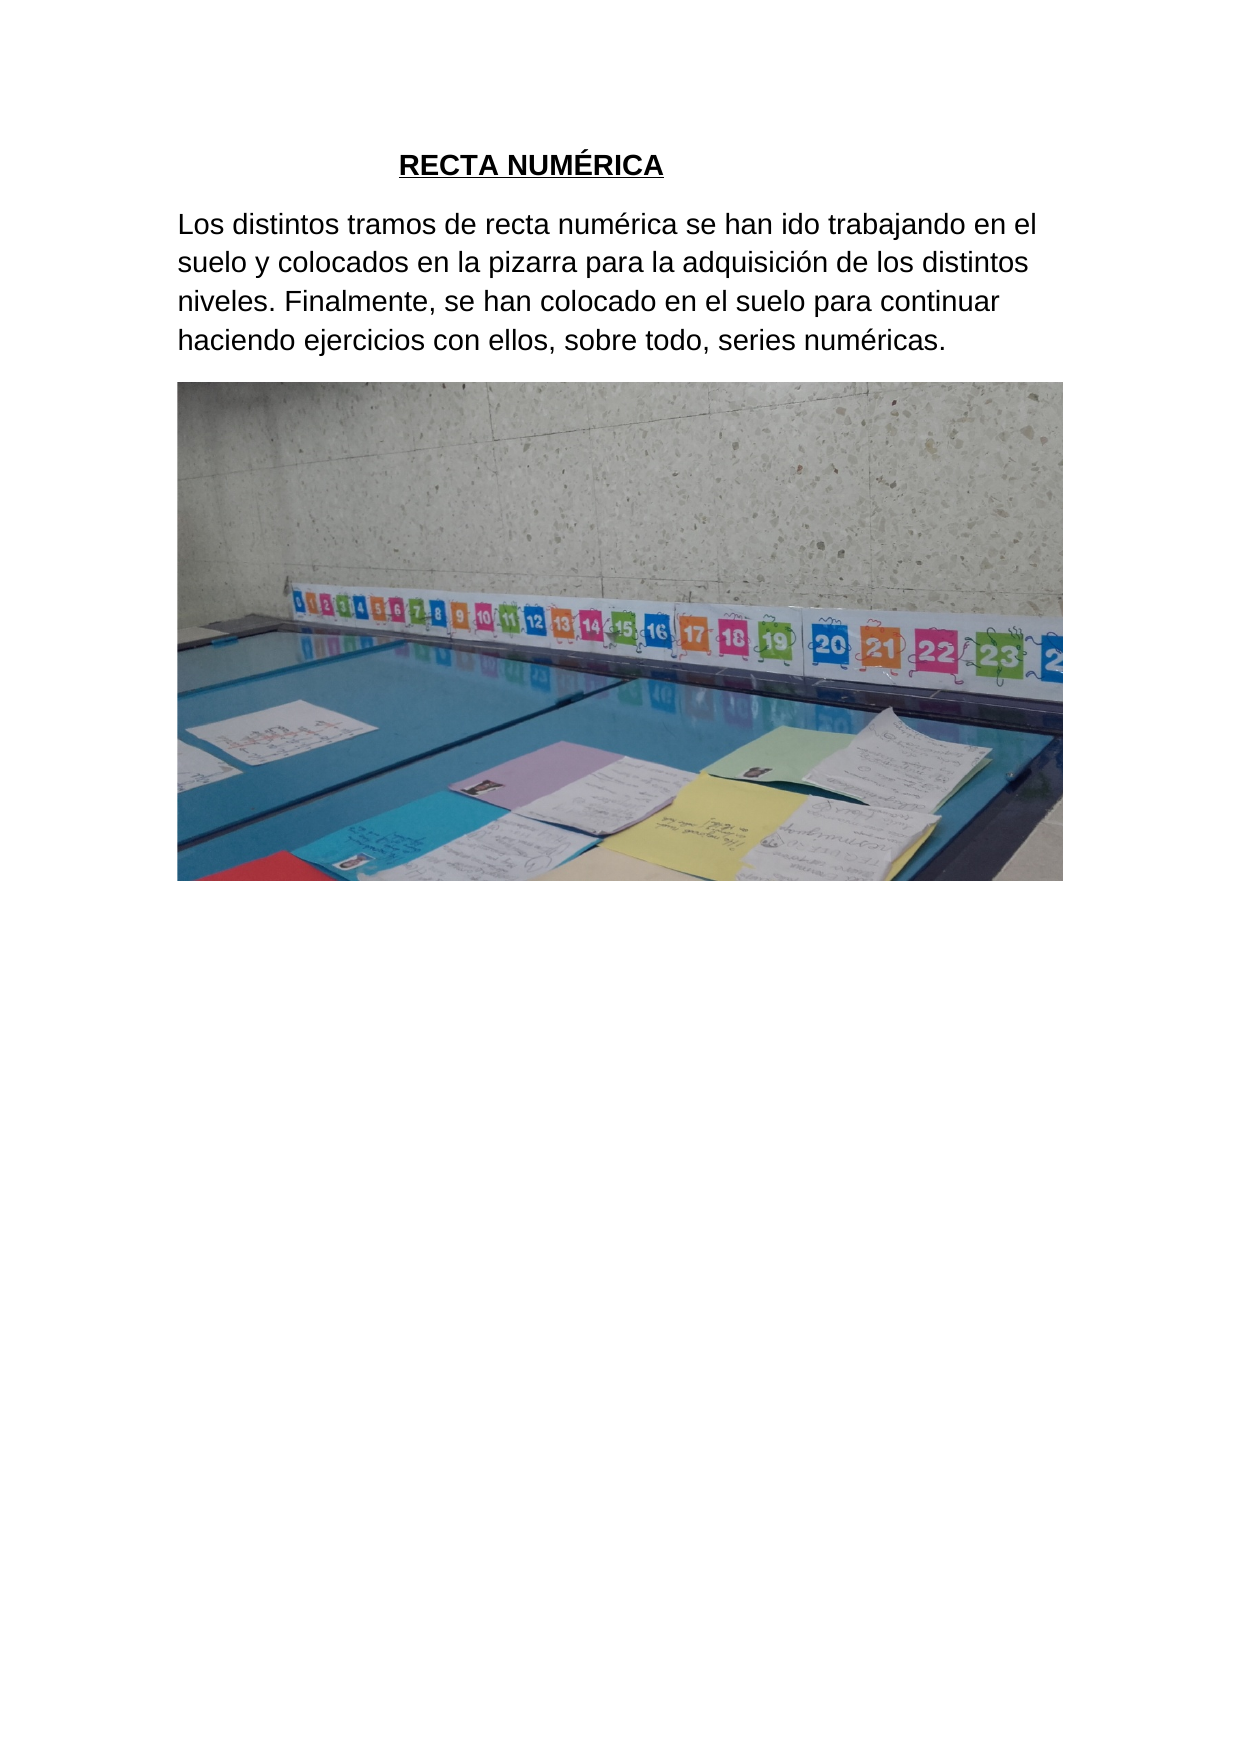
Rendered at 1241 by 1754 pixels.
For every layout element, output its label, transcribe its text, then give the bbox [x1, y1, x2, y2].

text Los distintos tramos de recta numérica se han ido trabajando en el suelo y colocados en la pizarra para la adquisición de los distintos niveles. Finalmente, se han colocado en el suelo para continuar haciendo ejercicios con ellos, sobre todo, series numéricas. [177, 207, 1063, 356]
text RECTA NUMÉRICA [398, 148, 1063, 181]
picture [177, 382, 1063, 881]
